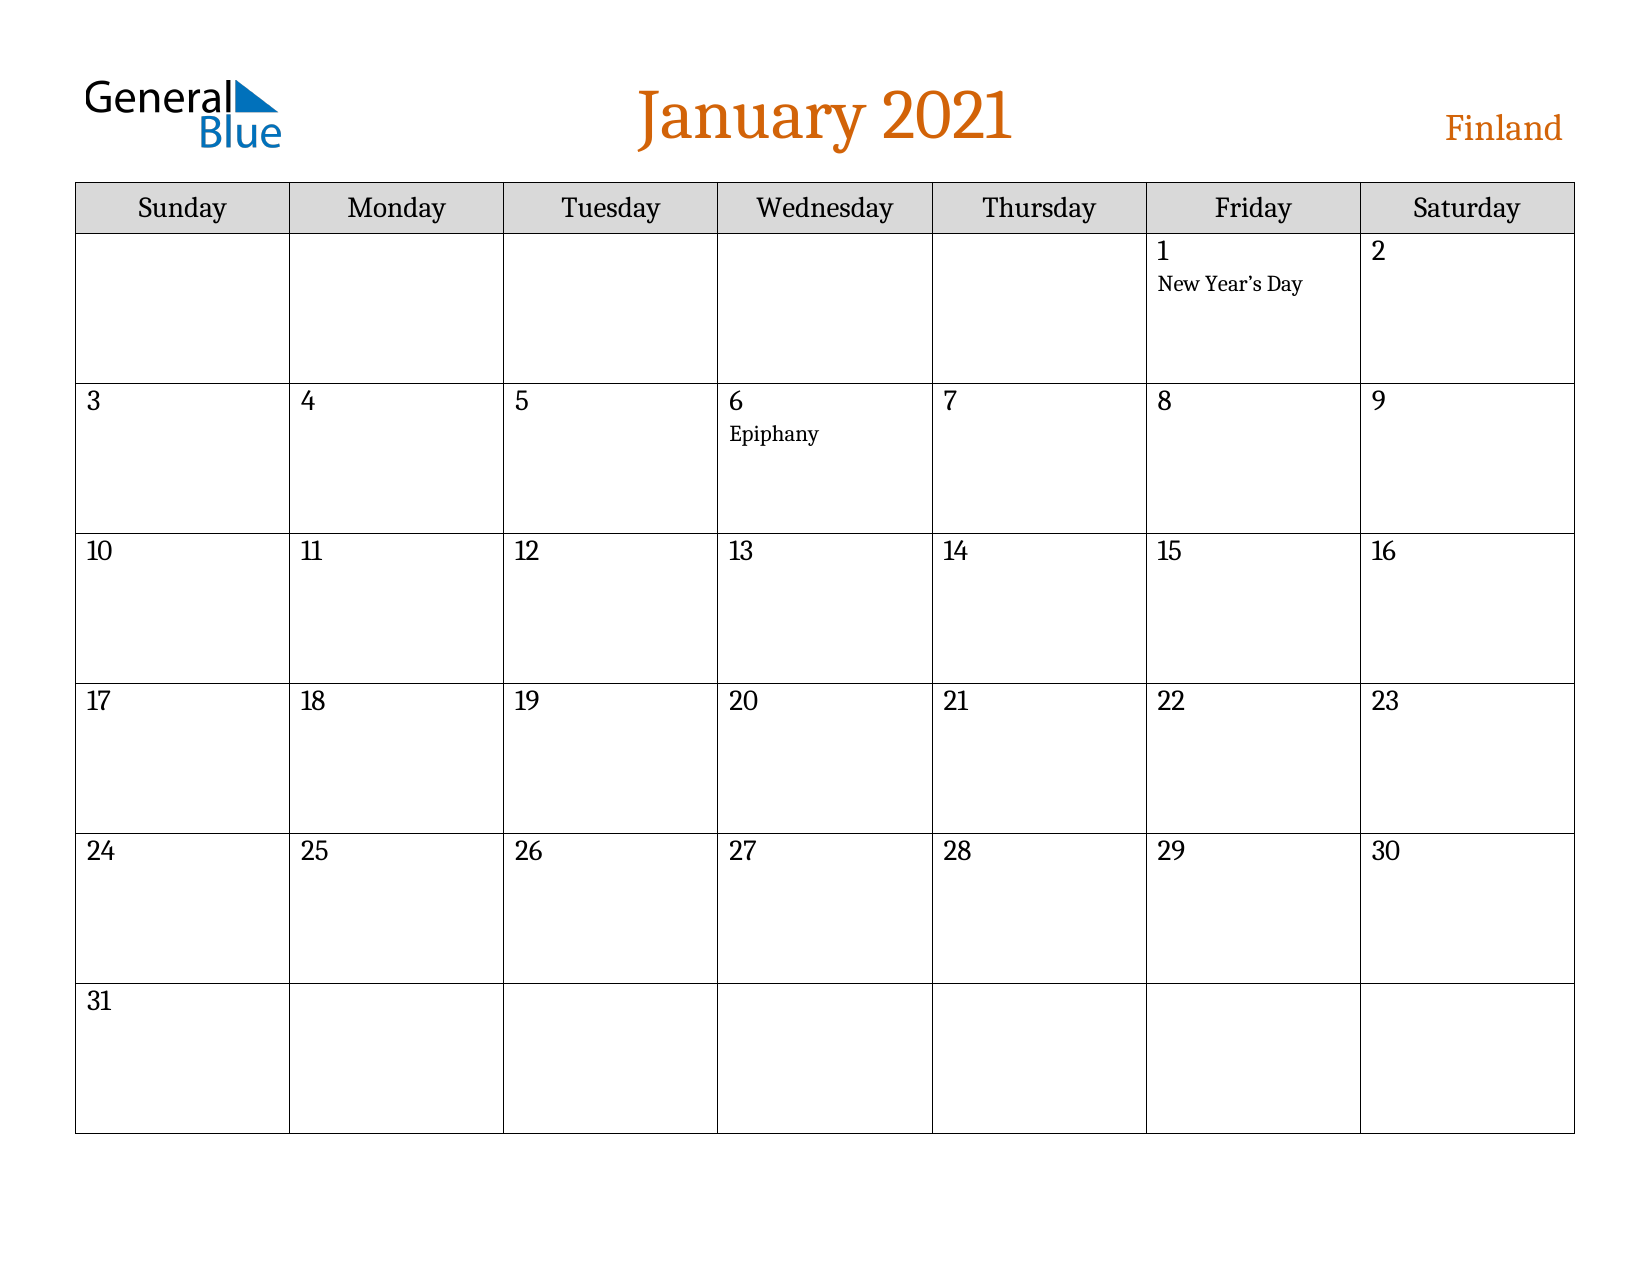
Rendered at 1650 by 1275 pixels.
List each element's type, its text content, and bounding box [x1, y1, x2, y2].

table_cell [718, 570, 932, 683]
table_cell [504, 984, 717, 1020]
table_cell Friday [1147, 183, 1360, 233]
table_cell 2 [1361, 234, 1574, 270]
table_cell 1 [1147, 234, 1360, 270]
table_cell 17 [76, 684, 289, 720]
table_cell 26 [504, 834, 717, 870]
table_cell [933, 270, 1146, 383]
table_cell Tuesday [504, 183, 717, 233]
table_cell [718, 720, 932, 833]
table_cell [504, 570, 717, 683]
table_cell [504, 720, 717, 833]
table_cell [718, 870, 932, 983]
table_cell [290, 720, 503, 833]
table_cell [1361, 720, 1574, 833]
table_cell [933, 234, 1146, 270]
table_cell [504, 270, 717, 383]
table_cell Epiphany [718, 420, 932, 533]
table_cell 30 [1361, 834, 1574, 870]
table_cell [1147, 1020, 1360, 1133]
table_cell 15 [1147, 534, 1360, 570]
table_cell [290, 234, 503, 270]
table_cell [933, 870, 1146, 983]
table_cell Thursday [933, 183, 1146, 233]
table_cell New Year’s Day [1147, 270, 1360, 383]
table_cell [76, 720, 289, 833]
table_cell [718, 1020, 932, 1133]
table_cell [1361, 984, 1574, 1020]
table_cell [1147, 570, 1360, 683]
table_cell [933, 420, 1146, 533]
table_cell [290, 570, 503, 683]
table_cell [1147, 720, 1360, 833]
table_header Finland [1146, 75, 1574, 182]
table_cell [504, 234, 717, 270]
table_cell [504, 870, 717, 983]
table_cell [1147, 870, 1360, 983]
table_cell [1361, 420, 1574, 533]
table_cell [290, 420, 503, 533]
table_cell 10 [76, 534, 289, 570]
table_cell 11 [290, 534, 503, 570]
table_cell [1361, 270, 1574, 383]
table_cell 22 [1147, 684, 1360, 720]
table_cell Monday [290, 183, 503, 233]
table_cell 27 [718, 834, 932, 870]
table_cell [76, 870, 289, 983]
table_cell [718, 270, 932, 383]
table_cell [1147, 420, 1360, 533]
table_cell [1361, 870, 1574, 983]
table_cell 8 [1147, 384, 1360, 420]
table_cell 9 [1361, 384, 1574, 420]
table_cell [718, 234, 932, 270]
table_cell 16 [1361, 534, 1574, 570]
table_cell 23 [1361, 684, 1574, 720]
table_cell 6 [718, 384, 932, 420]
table_cell [1361, 1020, 1574, 1133]
table_cell 29 [1147, 834, 1360, 870]
table_cell [504, 420, 717, 533]
table_cell 12 [504, 534, 717, 570]
table_cell 21 [933, 684, 1146, 720]
table_cell Sunday [76, 183, 289, 233]
table_cell 5 [504, 384, 717, 420]
table_cell 19 [504, 684, 717, 720]
table_cell 20 [718, 684, 932, 720]
table_cell [290, 270, 503, 383]
table_cell 25 [290, 834, 503, 870]
table_cell 18 [290, 684, 503, 720]
table_header [76, 75, 503, 182]
table_cell 7 [933, 384, 1146, 420]
table_cell [933, 1020, 1146, 1133]
table_cell 13 [718, 534, 932, 570]
table_cell [76, 420, 289, 533]
picture [86, 80, 281, 148]
table_cell 28 [933, 834, 1146, 870]
table_cell [76, 1020, 289, 1133]
table_cell [1147, 984, 1360, 1020]
table_header January 2021 [504, 75, 1146, 182]
table_cell Saturday [1361, 183, 1574, 233]
table_cell [1361, 570, 1574, 683]
table_cell [718, 984, 932, 1020]
table_cell [504, 1020, 717, 1133]
table_cell [76, 570, 289, 683]
table_cell [290, 984, 503, 1020]
table_cell Wednesday [718, 183, 932, 233]
table_cell [933, 570, 1146, 683]
table_cell [290, 1020, 503, 1133]
table_cell 31 [76, 984, 289, 1020]
table_cell 3 [76, 384, 289, 420]
table_cell [76, 234, 289, 270]
table_cell [933, 720, 1146, 833]
table_cell 14 [933, 534, 1146, 570]
table_cell 24 [76, 834, 289, 870]
table_cell [290, 870, 503, 983]
table_cell 4 [290, 384, 503, 420]
table_cell [933, 984, 1146, 1020]
table_cell [76, 270, 289, 383]
